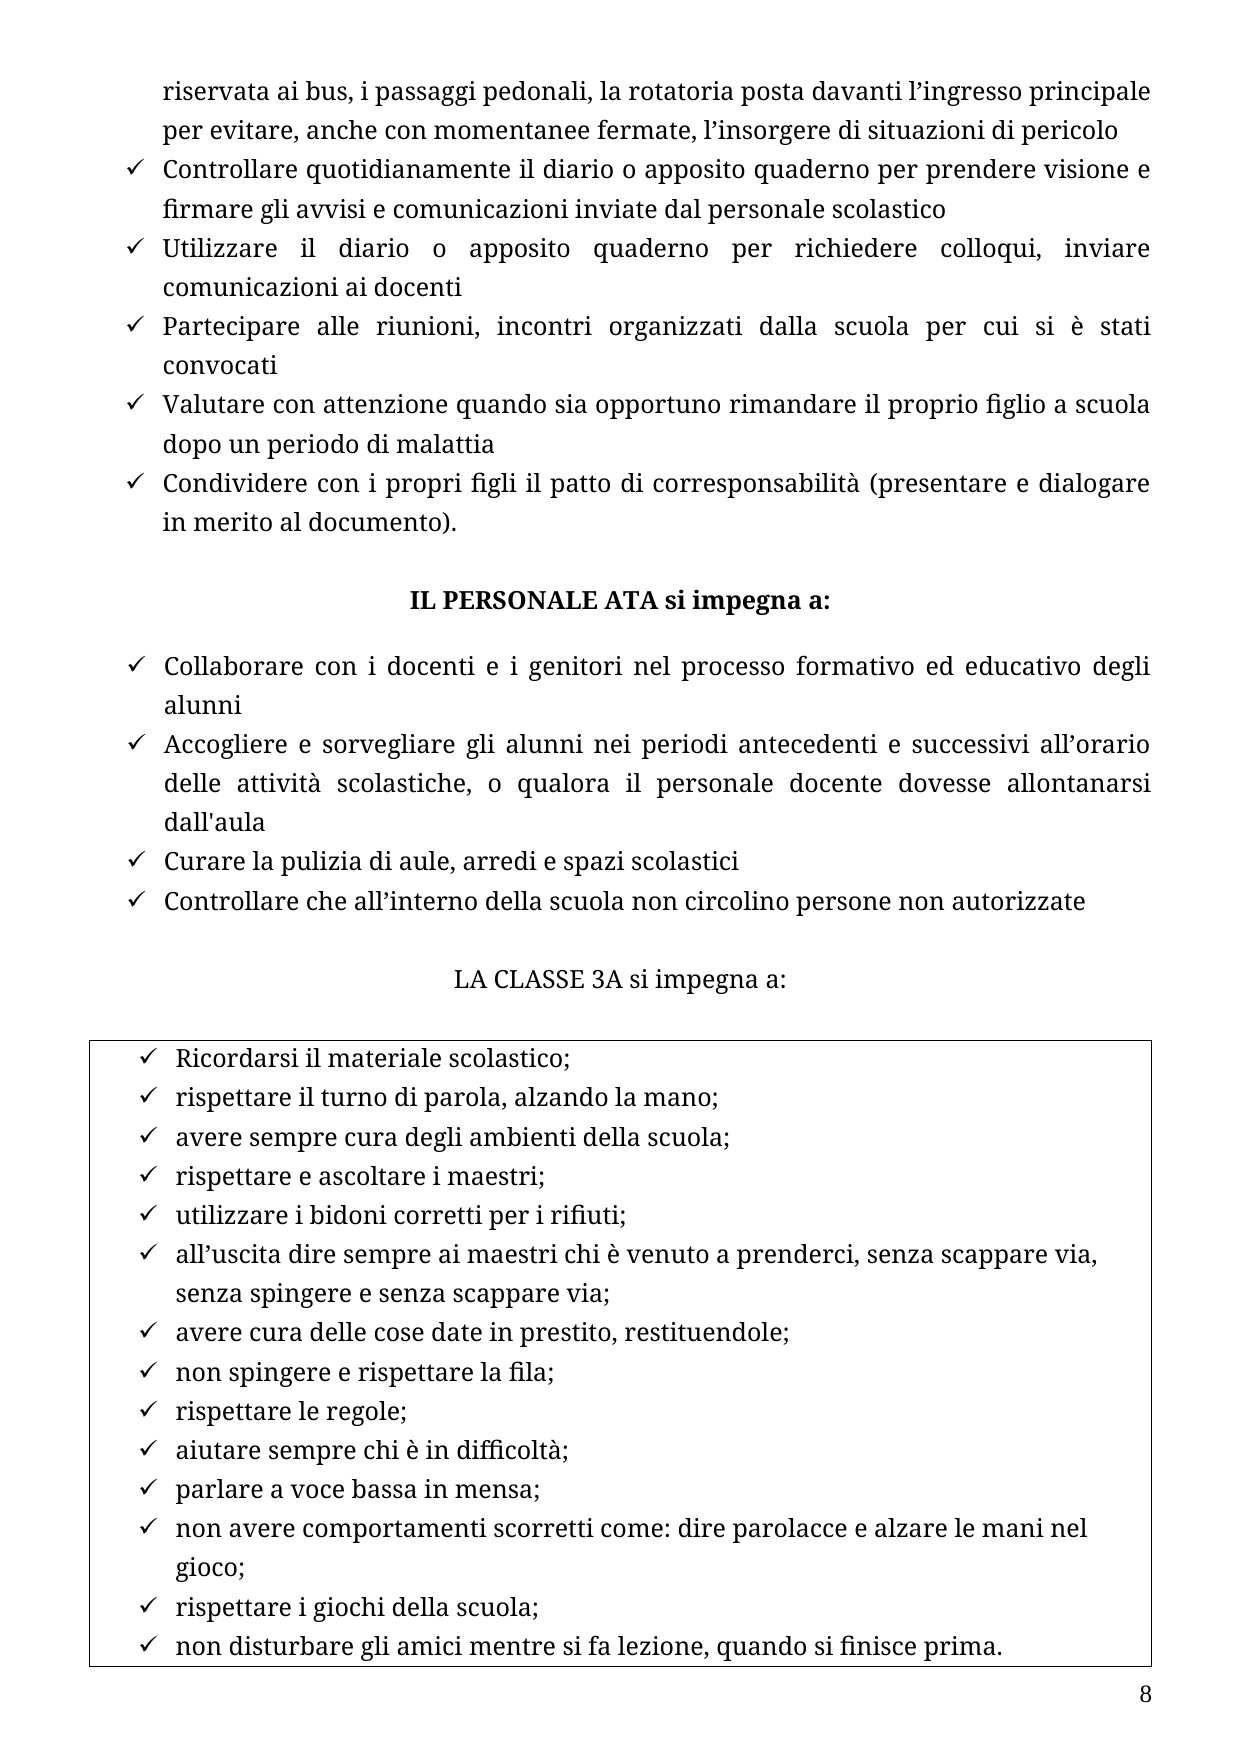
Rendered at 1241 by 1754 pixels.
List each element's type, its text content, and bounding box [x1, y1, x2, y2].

list Condividere con i propri figli il patto di corresponsabilità (presentare e dialogare in merito al documento). [125, 466, 1152, 539]
list Collaborare con i docenti e i genitori nel processo formativo ed educativo degli alunni [126, 648, 1152, 721]
list Curare la pulizia di aule, arredi e spazi scolastici [126, 844, 1152, 878]
list Partecipare alle riunioni, incontri organizzati dalla scuola per cui si è stati convocati [125, 309, 1152, 382]
list Utilizzare il diario o apposito quaderno per richiedere colloqui, inviare comunicazioni ai docenti [125, 231, 1152, 304]
list Controllare che all’interno della scuola non circolino persone non autorizzate [126, 883, 1152, 917]
text IL PERSONALE ATA si impegna a: [89, 583, 1152, 617]
list Valutare con attenzione quando sia opportuno rimandare il proprio figlio a scuola dopo un periodo di malattia [125, 387, 1152, 460]
list Accogliere e sorvegliare gli alunni nei periodi antecedenti e successivi all’orario delle attività scolastiche, o qualora il personale docente dovesse allontanarsi dall'aula [126, 727, 1152, 839]
table_header Ricordarsi il materiale scolastico; rispettare il turno di parola, alzando la mano; avere sempre cura degli ambienti della scuola; rispettare e ascoltare i maestri; utilizzare i bidoni corretti per i rifiuti; all’uscita dire sempre ai maestri chi è venuto a prenderci, senza scappare via, senza spingere e senza scappare via; avere cura delle cose date in prestito, restituendole; non spingere e rispettare la fila; rispettare le regole; aiutare sempre chi è in difficoltà; parlare a voce bassa in mensa; non avere comportamenti scorretti come: dire parolacce e alzare le mani nel gioco; rispettare i giochi della scuola; non disturbare gli amici mentre si fa lezione, quando si finisce prima. [90, 1041, 1151, 1666]
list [125, 74, 1152, 147]
list Controllare quotidianamente il diario o apposito quaderno per prendere visione e firmare gli avvisi e comunicazioni inviate dal personale scolastico [125, 152, 1152, 225]
text LA CLASSE 3A si impegna a: [89, 962, 1152, 996]
